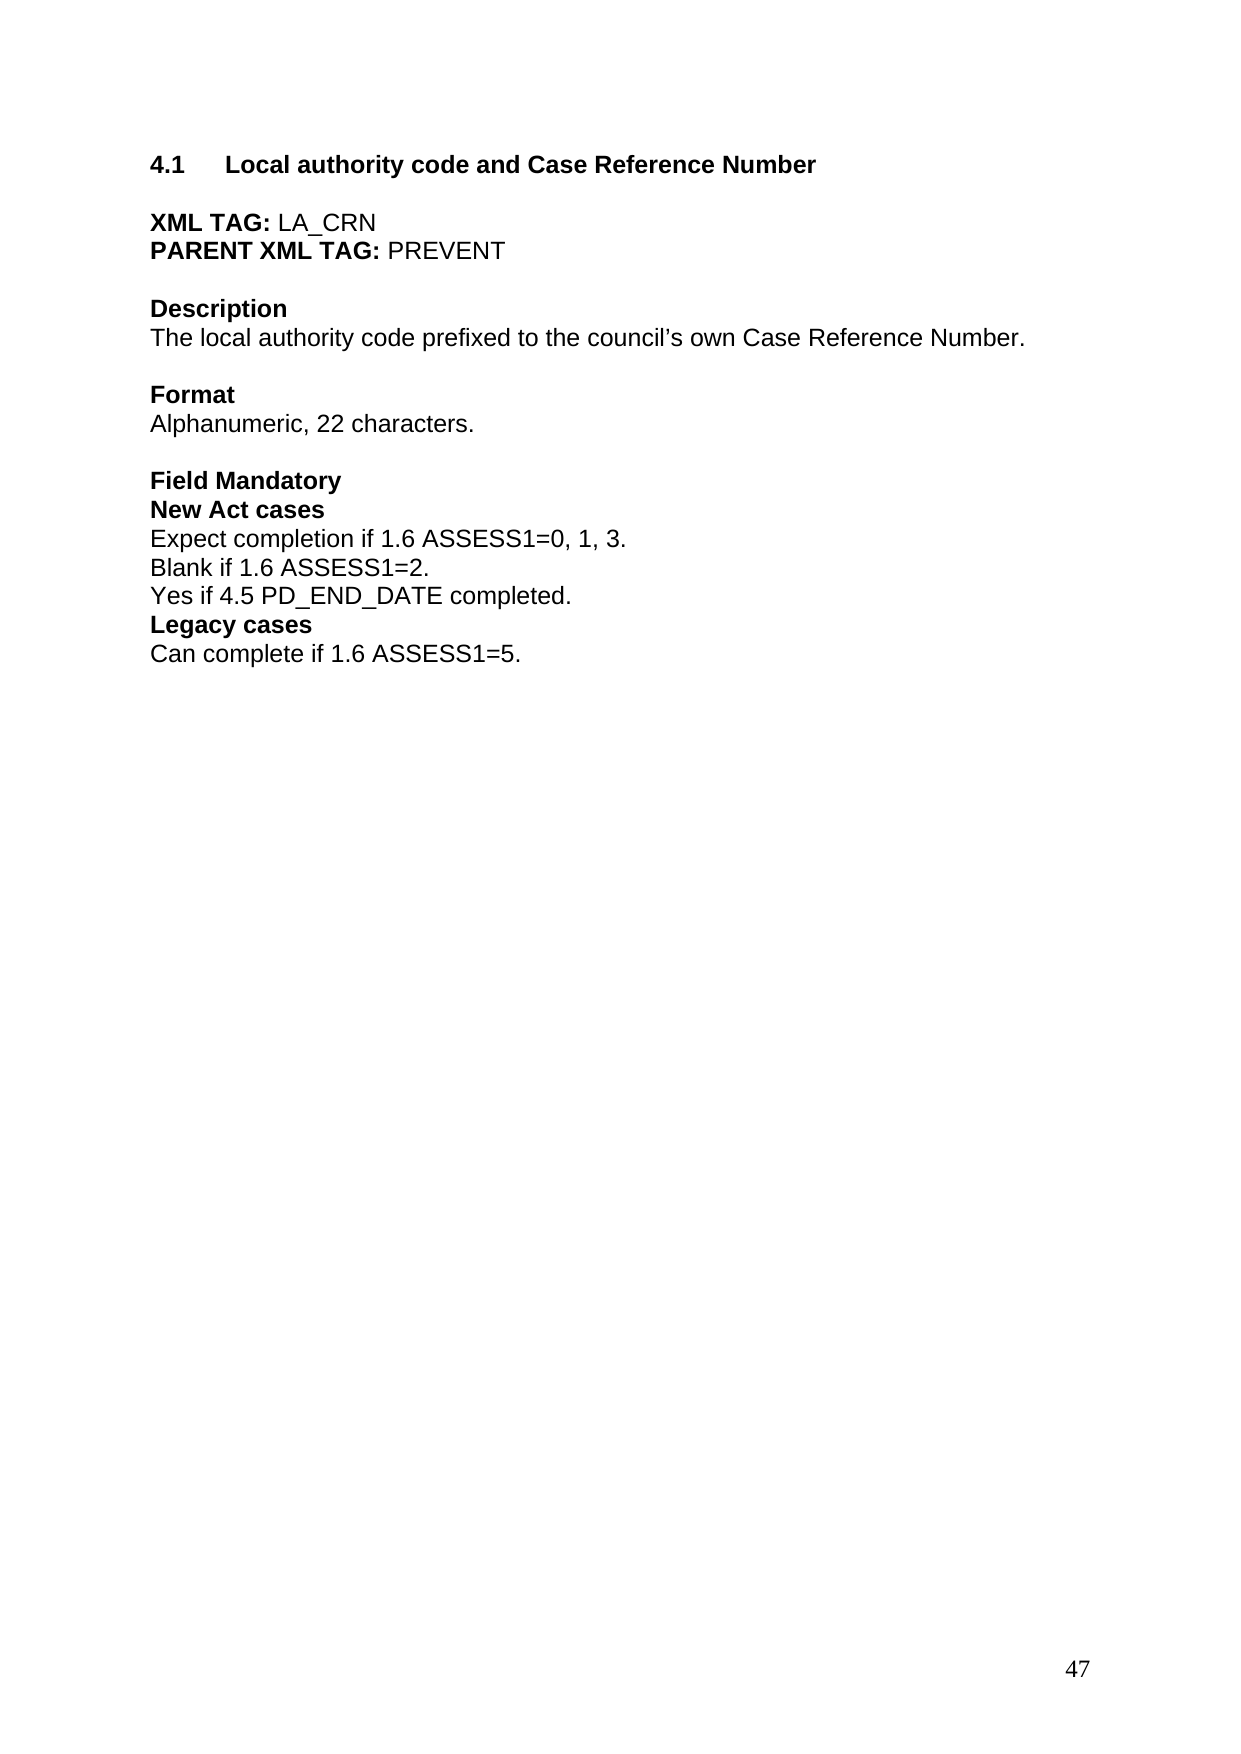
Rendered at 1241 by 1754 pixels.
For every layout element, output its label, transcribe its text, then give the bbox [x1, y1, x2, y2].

text Expect completion if 1.6 ASSESS1=0, 1, 3. [150, 524, 1090, 552]
text Alphanumeric, 22 characters. [150, 409, 1090, 437]
text PARENT XML TAG: PREVENT [150, 236, 1090, 265]
subtitle Local authority code and Case Reference Number [150, 150, 1090, 179]
text The local authority code prefixed to the council’s own Case Reference Number. [150, 322, 1090, 351]
text Field Mandatory [150, 466, 1090, 495]
text Format [150, 380, 1090, 409]
text XML TAG: LA_CRN [150, 207, 1090, 236]
text Description [150, 294, 1090, 322]
text New Act cases [150, 495, 1090, 524]
text Blank if 1.6 ASSESS1=2. [150, 552, 1090, 581]
text Can complete if 1.6 ASSESS1=5. [150, 639, 1090, 667]
text Legacy cases [150, 610, 1090, 639]
text Yes if 4.5 PD_END_DATE completed. [150, 581, 1090, 610]
